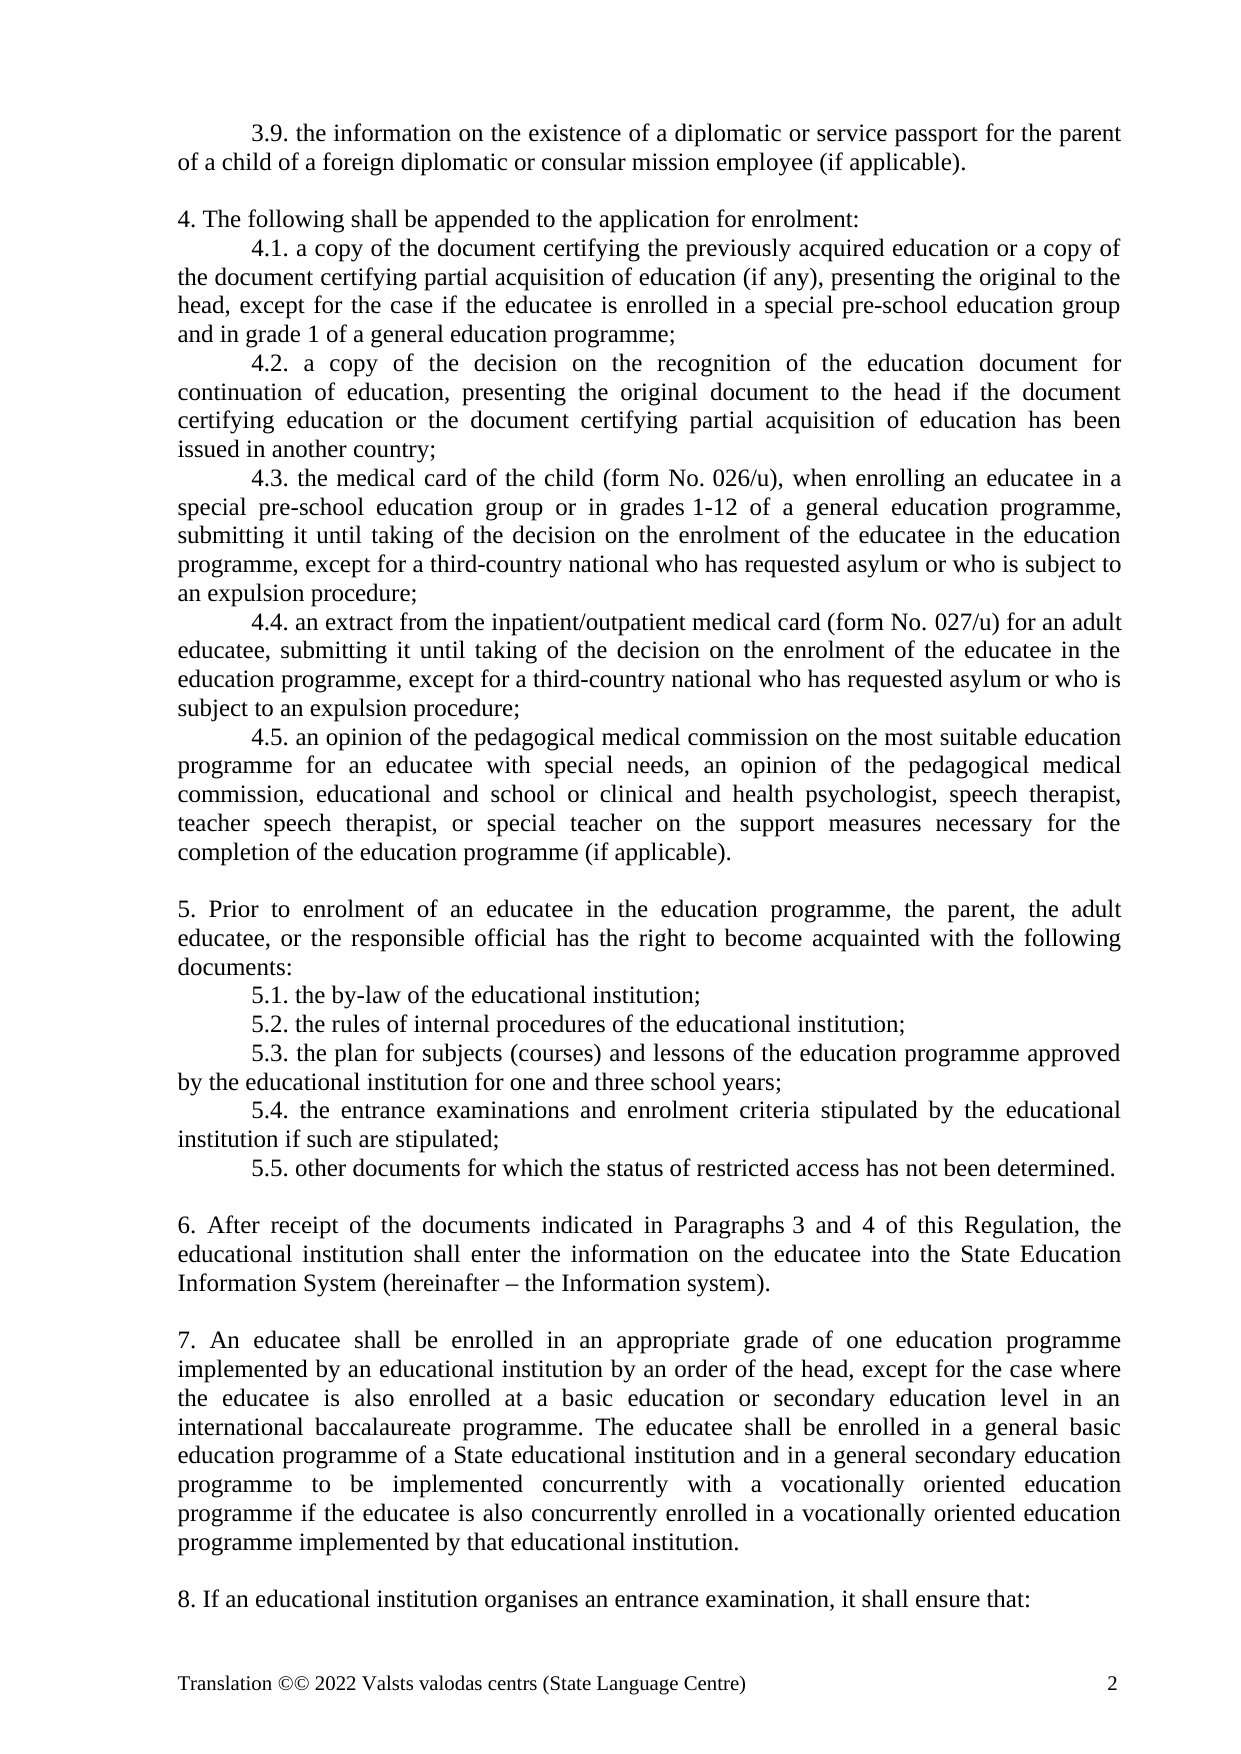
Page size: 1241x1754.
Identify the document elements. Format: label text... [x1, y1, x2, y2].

text 5. Prior to enrolment of an educatee in the education programme, the parent, the adult educatee, or the responsible official has the right to become acquainted with the following documents: [177, 894, 1122, 981]
text 6. After receipt of the documents indicated in Paragraphs 3 and 4 of this Regulation, the educational institution shall enter the information on the educatee into the State Education Information System (hereinafter – the Information system). [177, 1211, 1122, 1297]
text 5.3. the plan for subjects (courses) and lessons of the education programme approved by the educational institution for one and three school years; [177, 1038, 1122, 1096]
text 5.5. other documents for which the status of restricted access has not been determined. [177, 1153, 1122, 1182]
text 3.9. the information on the existence of a diplomatic or service passport for the parent of a child of a foreign diplomatic or consular mission employee (if applicable). [177, 118, 1122, 176]
text 4.4. an extract from the inpatient/outpatient medical card (form No. 027/u) for an adult educatee, submitting it until taking of the decision on the enrolment of the educatee in the education programme, except for a third-country national who has requested asylum or who is subject to an expulsion procedure; [177, 607, 1122, 722]
text 4.5. an opinion of the pedagogical medical commission on the most suitable education programme for an educatee with special needs, an opinion of the pedagogical medical commission, educational and school or clinical and health psychologist, speech therapist, teacher speech therapist, or special teacher on the support measures necessary for the completion of the education programme (if applicable). [177, 722, 1122, 866]
text 4.1. a copy of the document certifying the previously acquired education or a copy of the document certifying partial acquisition of education (if any), presenting the original to the head, except for the case if the educatee is enrolled in a special pre-school education group and in grade 1 of a general education programme; [177, 233, 1122, 348]
text 4.3. the medical card of the child (form No. 026/u), when enrolling an educatee in a special pre-school education group or in grades 1-12 of a general education programme, submitting it until taking of the decision on the enrolment of the educatee in the education programme, except for a third-country national who has requested asylum or who is subject to an expulsion procedure; [177, 463, 1122, 607]
text 5.2. the rules of internal procedures of the educational institution; [177, 1009, 1122, 1038]
text 7. An educatee shall be enrolled in an appropriate grade of one education programme implemented by an educational institution by an order of the head, except for the case where the educatee is also enrolled at a basic education or secondary education level in an international baccalaureate programme. The educatee shall be enrolled in a general basic education programme of a State educational institution and in a general secondary education programme to be implemented concurrently with a vocationally oriented education programme if the educatee is also concurrently enrolled in a vocationally oriented education programme implemented by that educational institution. [177, 1326, 1122, 1556]
text 8. If an educational institution organises an entrance examination, it shall ensure that: [177, 1584, 1122, 1613]
text 4. The following shall be appended to the application for enrolment: [177, 204, 1122, 233]
text 5.4. the entrance examinations and enrolment criteria stipulated by the educational institution if such are stipulated; [177, 1096, 1122, 1153]
text 5.1. the by-law of the educational institution; [177, 981, 1122, 1009]
text 4.2. a copy of the decision on the recognition of the education document for continuation of education, presenting the original document to the head if the document certifying education or the document certifying partial acquisition of education has been issued in another country; [177, 348, 1122, 463]
